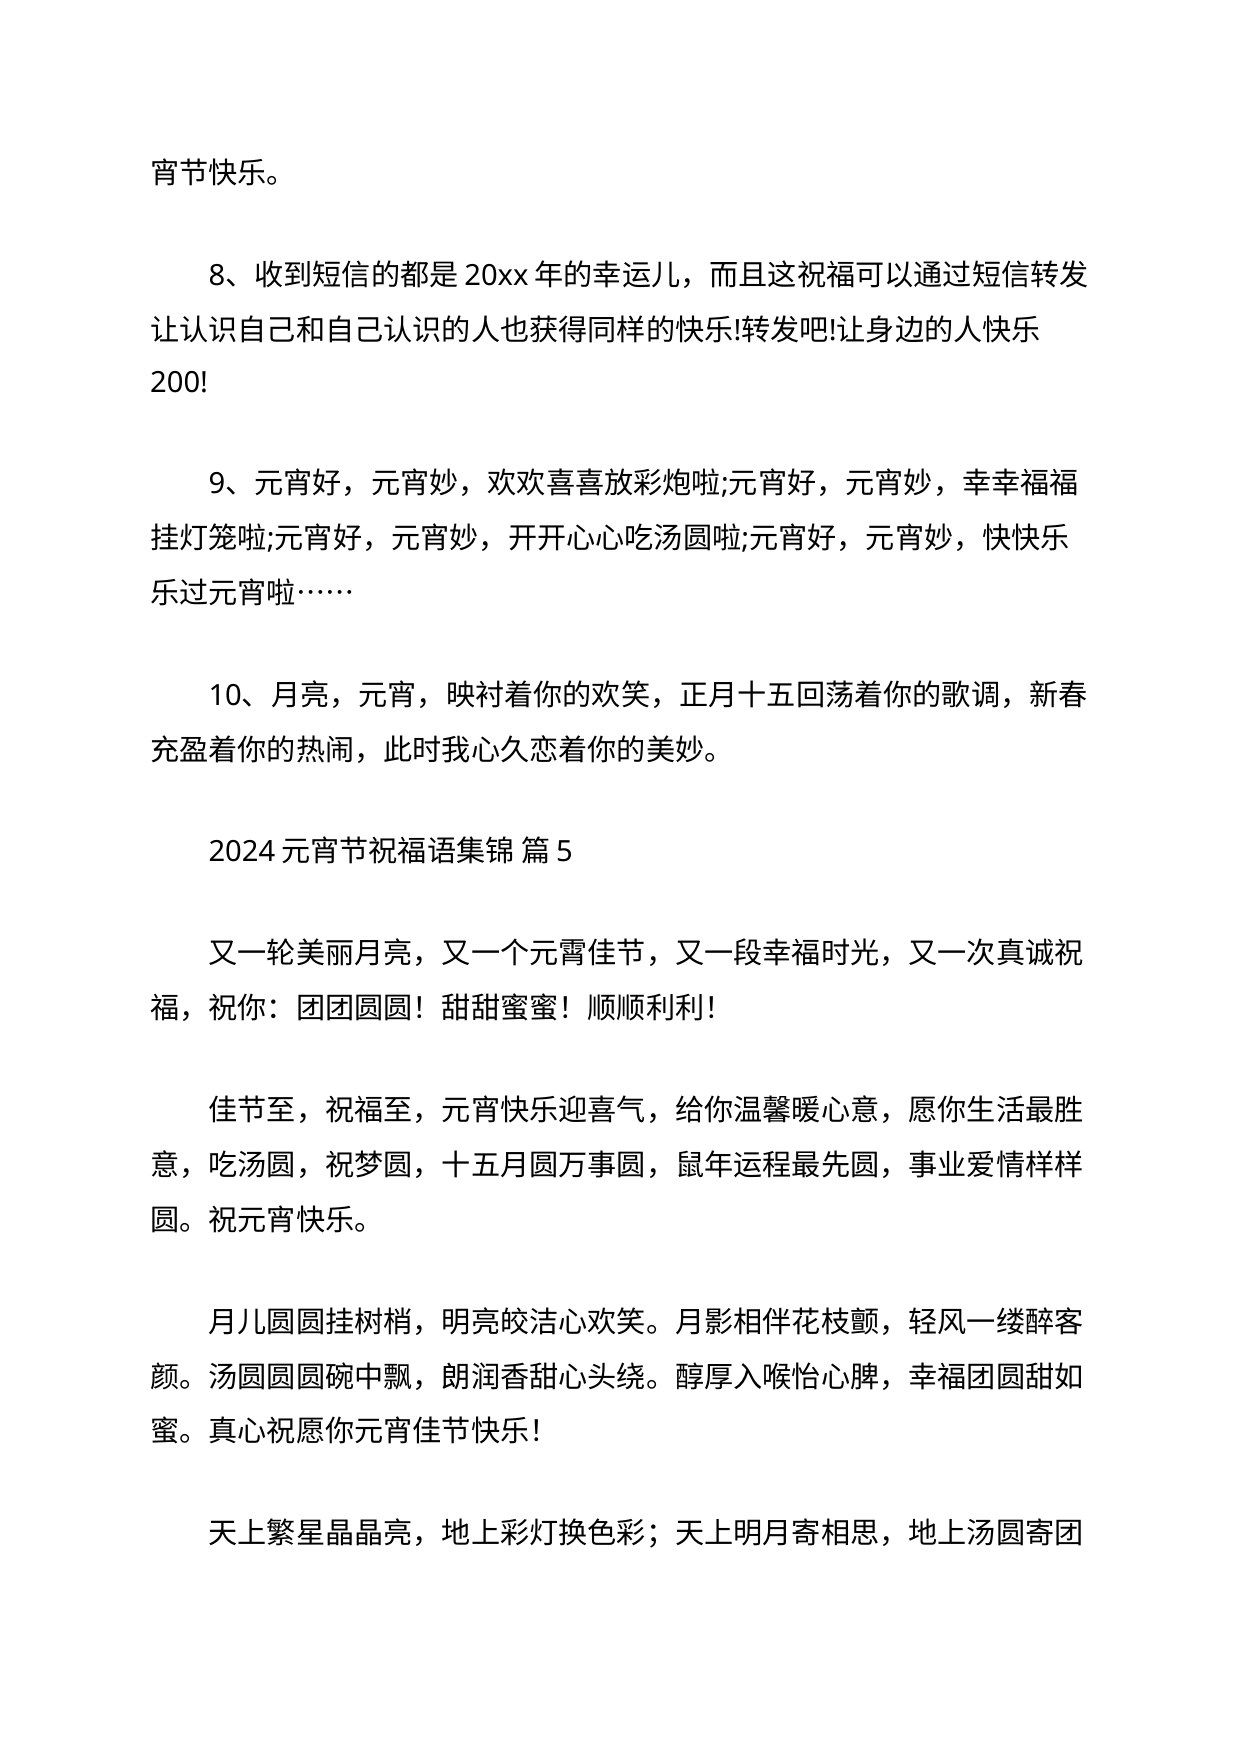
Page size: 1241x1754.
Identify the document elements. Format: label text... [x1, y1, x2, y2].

text 10、月亮，元宵，映衬着你的欢笑，正月十五回荡着你的歌调，新春充盈着你的热闹，此时我心久恋着你的美妙。 [150, 671, 1090, 768]
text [150, 1510, 1090, 1552]
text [150, 150, 1090, 192]
text 9、元宵好，元宵妙，欢欢喜喜放彩炮啦;元宵好，元宵妙，幸幸福福挂灯笼啦;元宵好，元宵妙，开开心心吃汤圆啦;元宵好，元宵妙，快快乐乐过元宵啦…… [150, 459, 1090, 612]
text 2024元宵节祝福语集锦 篇5 [150, 828, 1090, 870]
text 佳节至，祝福至，元宵快乐迎喜气，给你温馨暖心意，愿你生活最胜意，吃汤圆，祝梦圆，十五月圆万事圆，鼠年运程最先圆，事业爱情样样圆。祝元宵快乐。 [150, 1087, 1090, 1239]
text 8、收到短信的都是20xx年的幸运儿，而且这祝福可以通过短信转发让认识自己和自己认识的人也获得同样的快乐!转发吧!让身边的人快乐200! [150, 252, 1090, 401]
text 又一轮美丽月亮，又一个元霄佳节，又一段幸福时光，又一次真诚祝福，祝你：团团圆圆！甜甜蜜蜜！顺顺利利！ [150, 930, 1090, 1027]
text 月儿圆圆挂树梢，明亮皎洁心欢笑。月影相伴花枝颤，轻风一缕醉客颜。汤圆圆圆碗中飘，朗润香甜心头绕。醇厚入喉怡心脾，幸福团圆甜如蜜。真心祝愿你元宵佳节快乐！ [150, 1298, 1090, 1450]
